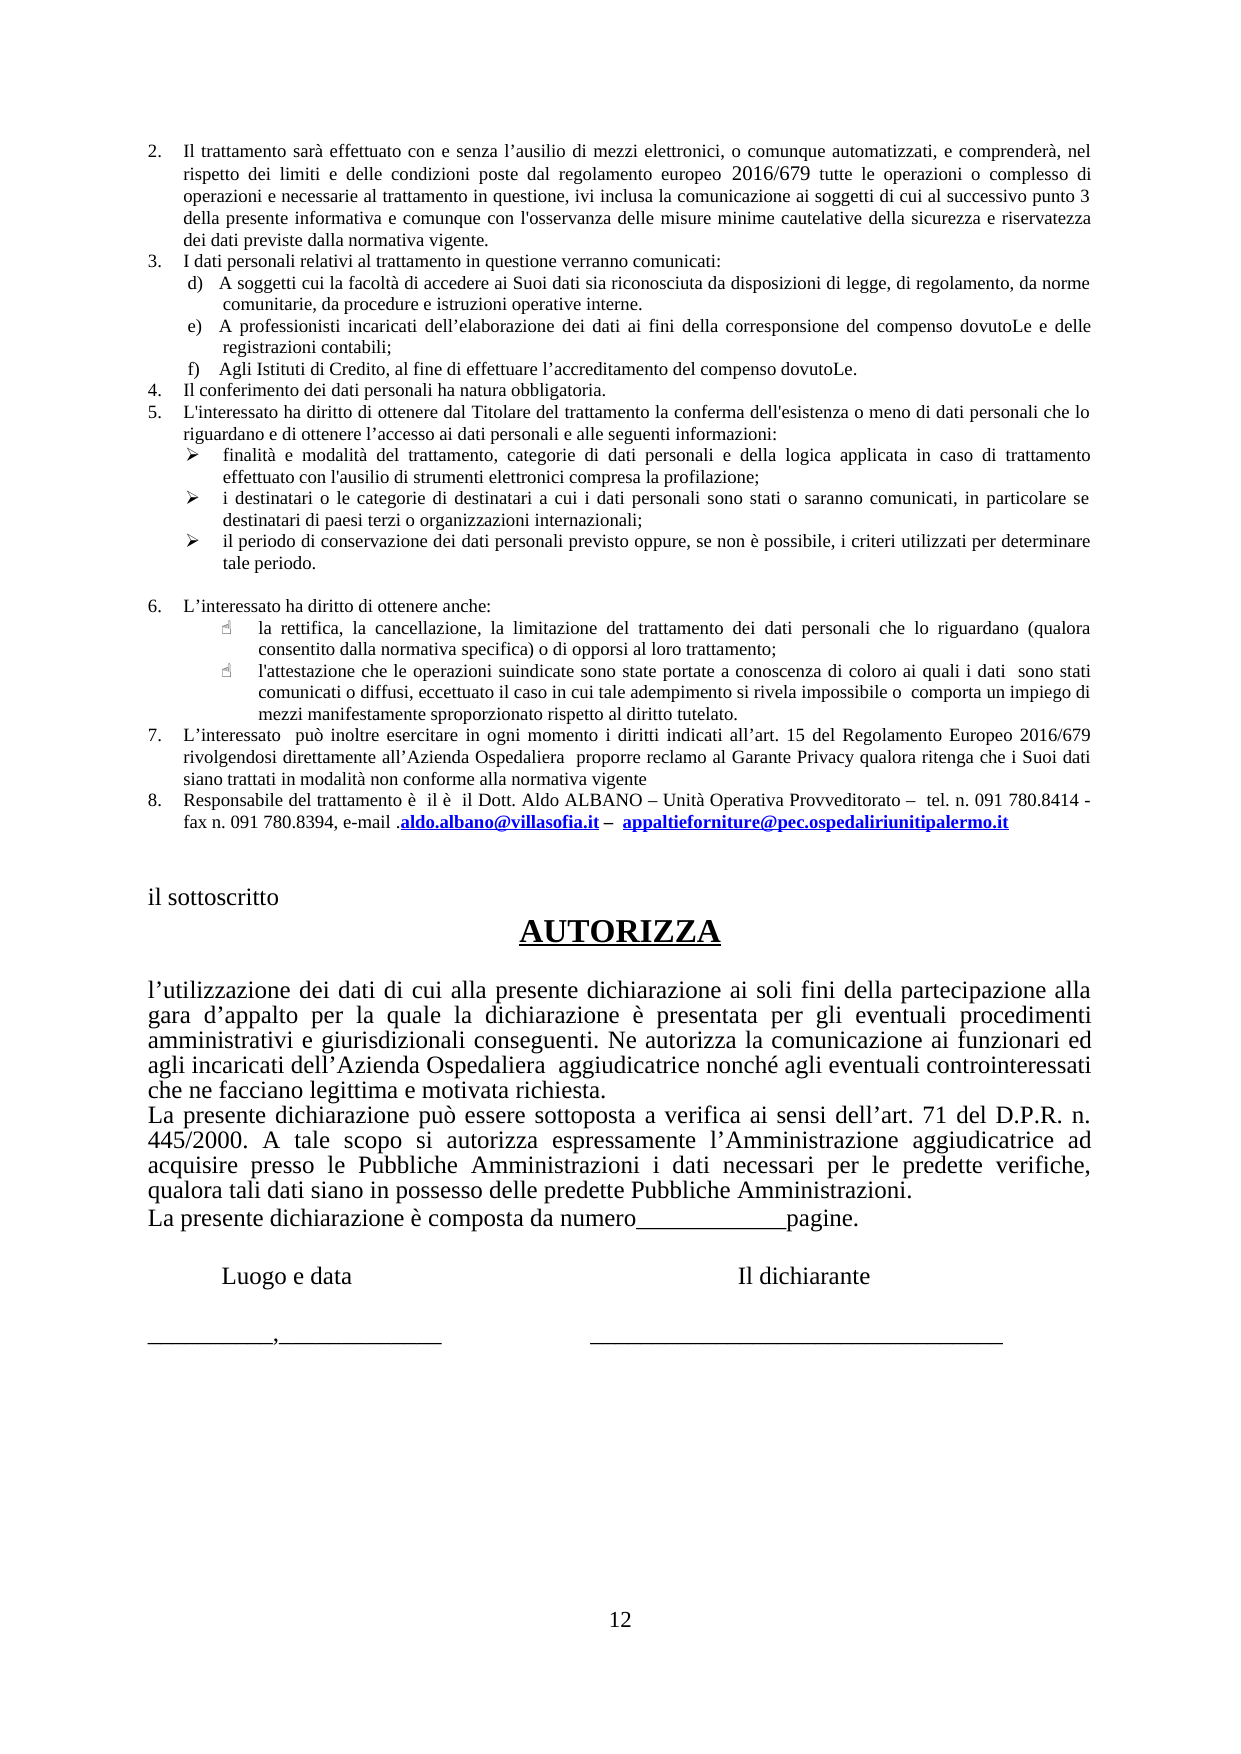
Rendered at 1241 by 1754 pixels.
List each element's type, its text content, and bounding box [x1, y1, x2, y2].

list Il trattamento sarà effettuato con e senza l’ausilio di mezzi elettronici, o comunque automatizzati, e comprenderà, nel rispetto dei limiti e delle condizioni poste dal regolamento europeo 2016/679 tutte le operazioni o complesso di operazioni e necessarie al trattamento in questione, ivi inclusa la comunicazione ai soggetti di cui al successivo punto 3 della presente informativa e comunque con l'osservanza delle misure minime cautelative della sicurezza e riservatezza dei dati previste dalla normativa vigente. [148, 140, 1092, 250]
list l'attestazione che le operazioni suindicate sono state portate a conoscenza di coloro ai quali i dati sono stati comunicati o diffusi, eccettuato il caso in cui tale adempimento si rivela impossibile o comporta un impiego di mezzi manifestamente sproporzionato rispetto al diritto tutelato. [221, 660, 1092, 724]
list A soggetti cui la facoltà di accedere ai Suoi dati sia riconosciuta da disposizioni di legge, di regolamento, da norme comunitarie, da procedure e istruzioni operative interne. [187, 272, 1092, 315]
text __________,_____________ _________________________________ [148, 1318, 1093, 1347]
text il sottoscritto [148, 882, 1093, 911]
text La presente dichiarazione è composta da numero____________pagine. [148, 1203, 1093, 1232]
list I dati personali relativi al trattamento in questione verranno comunicati: [148, 250, 1092, 272]
list Il conferimento dei dati personali ha natura obbligatoria. [148, 379, 1092, 401]
list la rettifica, la cancellazione, la limitazione del trattamento dei dati personali che lo riguardano (qualora consentito dalla normativa specifica) o di opporsi al loro trattamento; [221, 617, 1092, 660]
text La presente dichiarazione può essere sottoposta a verifica ai sensi dell’art. 71 del D.P.R. n. 445/2000. A tale scopo si autorizza espressamente l’Amministrazione aggiudicatrice ad acquisire presso le Pubbliche Amministrazioni i dati necessari per le predette verifiche, qualora tali dati siano in possesso delle predette Pubbliche Amministrazioni. [148, 1103, 1092, 1203]
list A professionisti incaricati dell’elaborazione dei dati ai fini della corresponsione del compenso dovutoLe e delle registrazioni contabili; [187, 315, 1092, 358]
text Luogo e data Il dichiarante [148, 1261, 1093, 1289]
list Responsabile del trattamento è il è il Dott. Aldo ALBANO – Unità Operativa Provveditorato – tel. n. 091 780.8414 - fax n. 091 780.8394, e-mail .aldo.albano@villasofia.it – appaltieforniture@pec.ospedaliriunitipalermo.it [148, 789, 1092, 832]
list L’interessato può inoltre esercitare in ogni momento i diritti indicati all’art. 15 del Regolamento Europeo 2016/679 rivolgendosi direttamente all’Azienda Ospedaliera proporre reclamo al Garante Privacy qualora ritenga che i Suoi dati siano trattati in modalità non conforme alla normativa vigente [148, 724, 1092, 789]
list il periodo di conservazione dei dati personali previsto oppure, se non è possibile, i criteri utilizzati per determinare tale periodo. [185, 530, 1092, 573]
text l’utilizzazione dei dati di cui alla presente dichiarazione ai soli fini della partecipazione alla gara d’appalto per la quale la dichiarazione è presentata per gli eventuali procedimenti amministrativi e giurisdizionali conseguenti. Ne autorizza la comunicazione ai funzionari ed agli incaricati dell’Azienda Ospedaliera aggiudicatrice nonché agli eventuali controinteressati che ne facciano legittima e motivata richiesta. [148, 978, 1092, 1103]
list finalità e modalità del trattamento, categorie di dati personali e della logica applicata in caso di trattamento effettuato con l'ausilio di strumenti elettronici compresa la profilazione; [185, 444, 1092, 487]
list Agli Istituti di Credito, al fine di effettuare l’accreditamento del compenso dovutoLe. [187, 358, 1092, 379]
list i destinatari o le categorie di destinatari a cui i dati personali sono stati o saranno comunicati, in particolare se destinatari di paesi terzi o organizzazioni internazionali; [185, 487, 1092, 530]
list L'interessato ha diritto di ottenere dal Titolare del trattamento la conferma dell'esistenza o meno di dati personali che lo riguardano e di ottenere l’accesso ai dati personali e alle seguenti informazioni: [148, 401, 1092, 444]
subtitle AUTORIZZA [148, 911, 1092, 949]
list L’interessato ha diritto di ottenere anche: [148, 595, 1092, 617]
